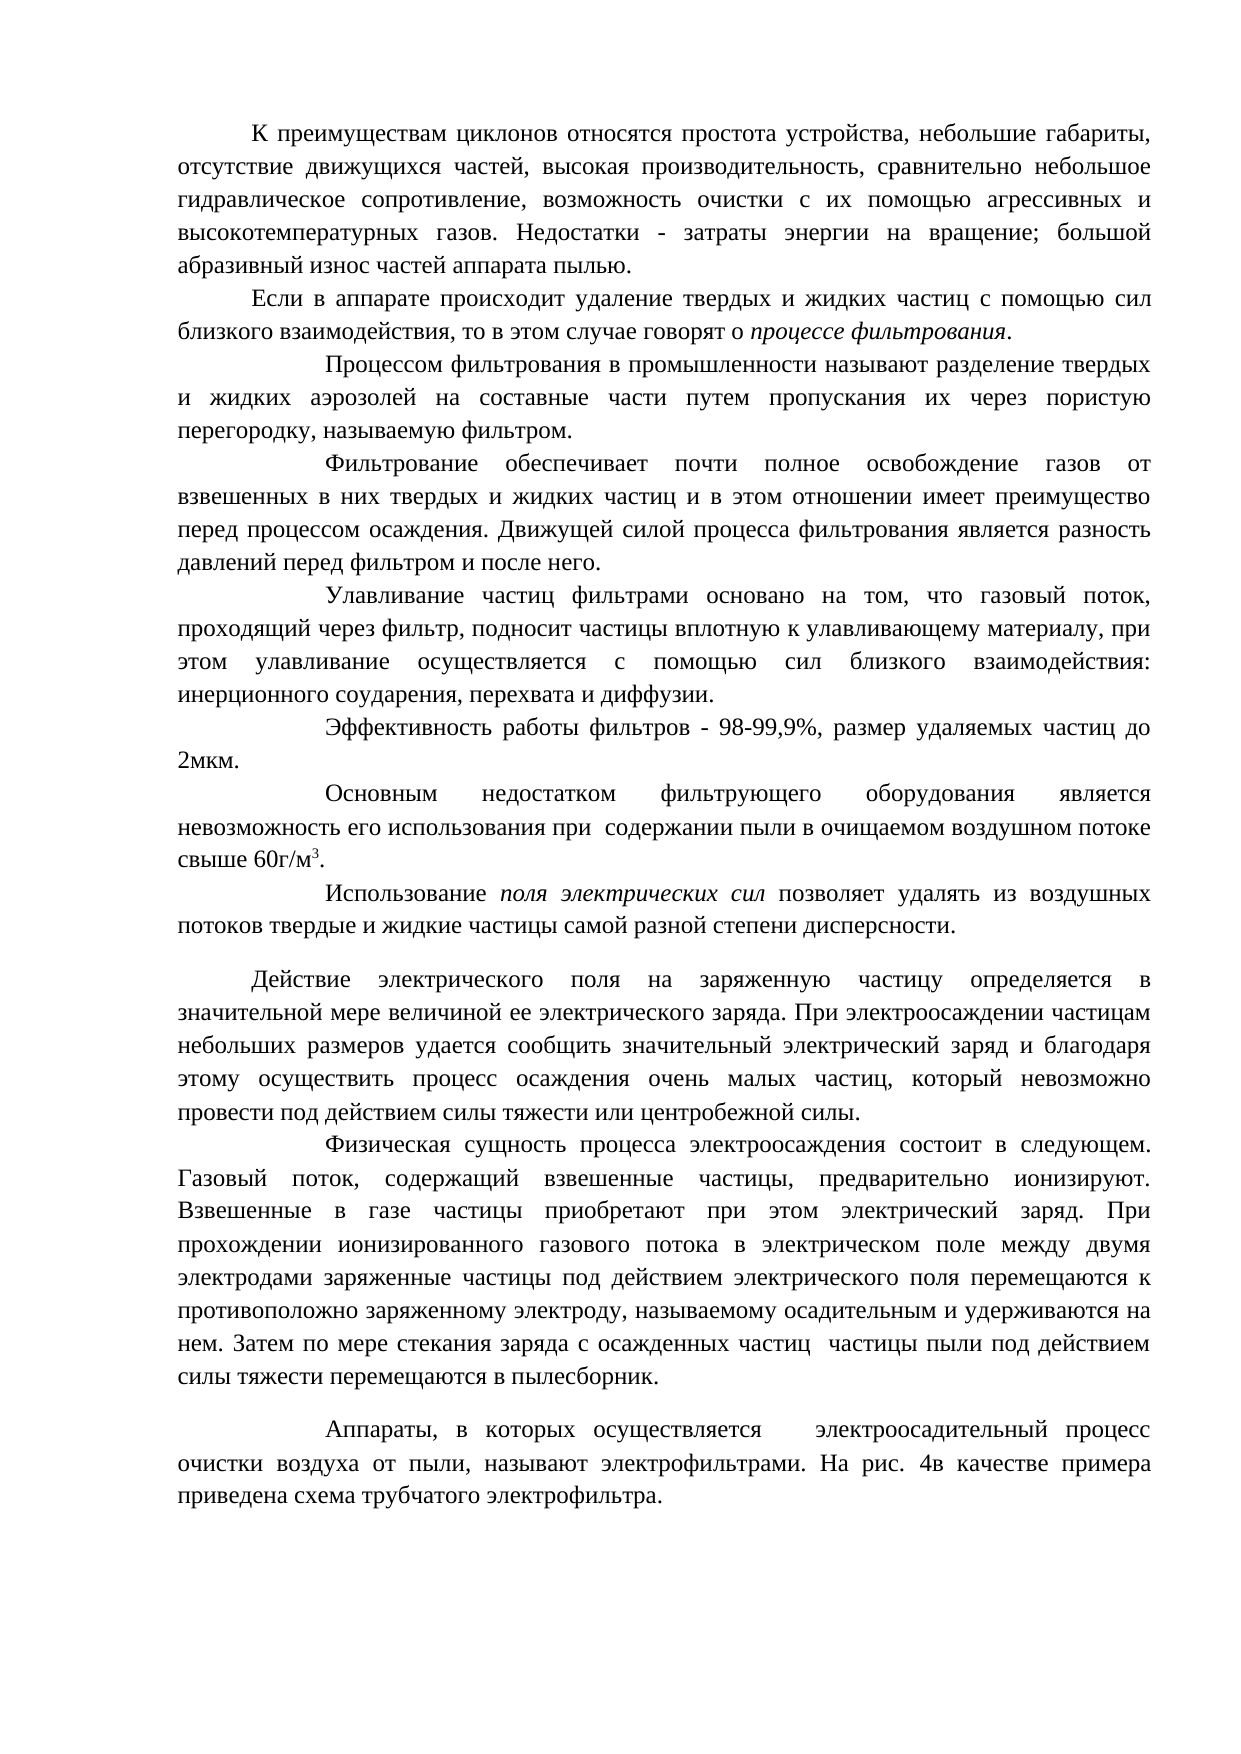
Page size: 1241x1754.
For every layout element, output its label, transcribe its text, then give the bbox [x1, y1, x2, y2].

text Фильтрование обеспечивает почти полное освобождение газов от взвешенных в них твердых и жидких частиц и в этом отношении имеет преимущество перед процессом осаждения. Движущей силой процесса фильтрования является разность давлений перед фильтром и после него. [177, 448, 1152, 576]
text Физическая сущность процесса электроосаждения состоит в следующем. Газовый поток, содержащий взвешенные частицы, предварительно ионизируют. Взвешенные в газе частицы приобретают при этом электрический заряд. При прохождении ионизированного газового потока в электрическом поле между двумя электродами заряженные частицы под действием электрического поля перемещаются к противоположно заряженному электроду, называемому осадительным и удерживаются на нем. Затем по мере стекания заряда с осажденных частиц частицы пыли под действием силы тяжести перемещаются в пылесборник. [177, 1129, 1152, 1389]
text К преимуществам циклонов относятся простота устройства, небольшие габариты, отсутствие движущихся частей, высокая производительность, сравнительно небольшое гидравлическое сопротивление, возможность очистки с их помощью агрессивных и высокотемпературных газов. Недостатки - затраты энергии на вращение; большой абразивный износ частей аппарата пылью. [177, 118, 1152, 279]
text Основным недостатком фильтрующего оборудования является невозможность его использования при содержании пыли в очищаемом воздушном потоке свыше 60г/м3. [177, 778, 1152, 873]
text Если в аппарате происходит удаление твердых и жидких частиц с помощью сил близкого взаимодействия, то в этом случае говорят о процессе фильтрования. [177, 283, 1152, 345]
text Аппараты, в которых осуществляется электроосадительный процесс очистки воздуха от пыли, называют электрофильтрами. На рис. 4в качестве примера приведена схема трубчатого электрофильтра. [177, 1414, 1152, 1509]
text Действие электрического поля на заряженную частицу определяется в значительной мере величиной ее электрического заряда. При электроосаждении частицам небольших размеров удается сообщить значительный электрический заряд и благодаря этому осуществить процесс осаждения очень малых частиц, который невозможно провести под действием силы тяжести или центробежной силы. [177, 964, 1152, 1125]
text Использование поля электрических сил позволяет удалять из воздушных потоков твердые и жидкие частицы самой разной степени дисперсности. [177, 878, 1152, 939]
text Эффективность работы фильтров - 98-99,9%, размер удаляемых частиц до 2мкм. [177, 712, 1152, 774]
text Улавливание частиц фильтрами основано на том, что газовый поток, проходящий через фильтр, подносит частицы вплотную к улавливающему материалу, при этом улавливание осуществляется с помощью сил близкого взаимодействия: инерционного соударения, перехвата и диффузии. [177, 580, 1152, 708]
text Процессом фильтрования в промышленности называют разделение твердых и жидких аэрозолей на составные части путем пропускания их через пористую перегородку, называемую фильтром. [177, 349, 1152, 444]
